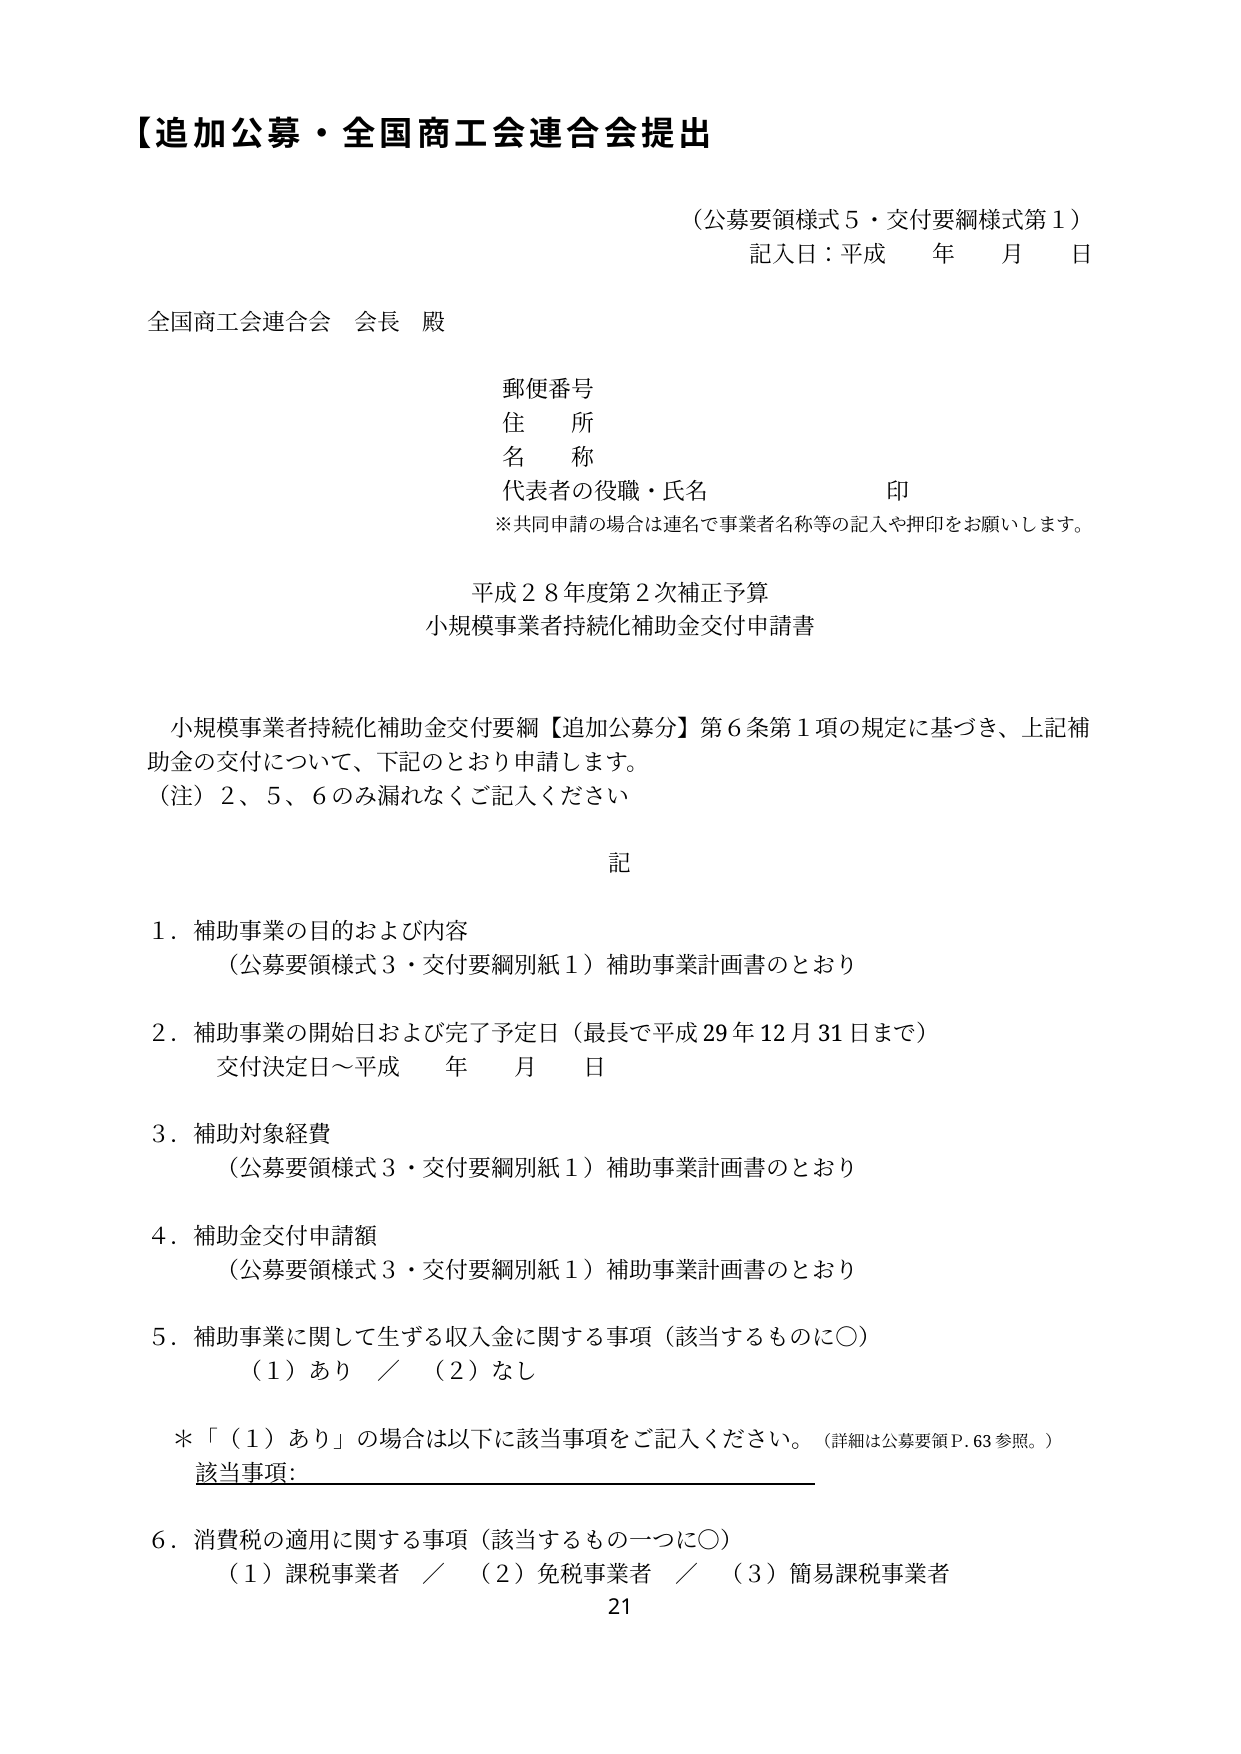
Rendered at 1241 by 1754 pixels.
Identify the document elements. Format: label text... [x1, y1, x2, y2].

text （公募要領様式５・交付要綱様式第１） [148, 202, 1092, 236]
text ５．補助事業に関して生ずる収入金に関する事項（該当するものに○） [148, 1319, 1092, 1353]
text 住 所 [502, 405, 1017, 439]
text 名 称 [502, 439, 1017, 473]
text ４．補助金交付申請額 [148, 1217, 1092, 1251]
text 代表者の役職・氏名 印 [502, 473, 1078, 506]
text ３．補助対象経費 [148, 1116, 1092, 1150]
text （注）２、５、６のみ漏れなくご記入ください [148, 777, 1093, 811]
text 該当事項： [148, 1454, 1092, 1488]
text 平成２８年度第２次補正予算 [148, 574, 1093, 608]
text 小規模事業者持続化補助金交付申請書 [148, 608, 1093, 642]
text ※共同申請の場合は連名で事業者名称等の記入や押印をお願いします。 [148, 506, 1093, 540]
text ＊「（１）あり」の場合は以下に該当事項をご記入ください。（詳細は公募要領Ｐ. 63参照。） [148, 1421, 1092, 1454]
text 郵便番号 [502, 371, 1017, 405]
text （１）課税事業者 ／ （２）免税事業者 ／ （３）簡易課税事業者 [148, 1556, 1092, 1590]
text （公募要領様式３・交付要綱別紙１）補助事業計画書のとおり [148, 1150, 1092, 1183]
text 交付決定日～平成 年 月 日 [148, 1048, 1092, 1082]
text （１）あり ／ （２）なし [148, 1353, 1092, 1387]
text ６．消費税の適用に関する事項（該当するもの一つに○） [148, 1522, 1092, 1556]
text 記入日：平成 年 月 日 [148, 236, 1092, 269]
subtitle 記 [148, 845, 1092, 879]
text １．補助事業の目的および内容 [148, 913, 1092, 947]
text 全国商工会連合会 会長 殿 [148, 303, 1092, 337]
text （公募要領様式３・交付要綱別紙１）補助事業計画書のとおり [148, 1251, 1092, 1285]
text ２．補助事業の開始日および完了予定日（最長で平成29年12月31日まで） [148, 1014, 1092, 1048]
text （公募要領様式３・交付要綱別紙１）補助事業計画書のとおり [148, 947, 1092, 980]
text 小規模事業者持続化補助金交付要綱【追加公募分】第６条第１項の規定に基づき、上記補助金の交付について、下記のとおり申請します。 [148, 709, 1093, 777]
